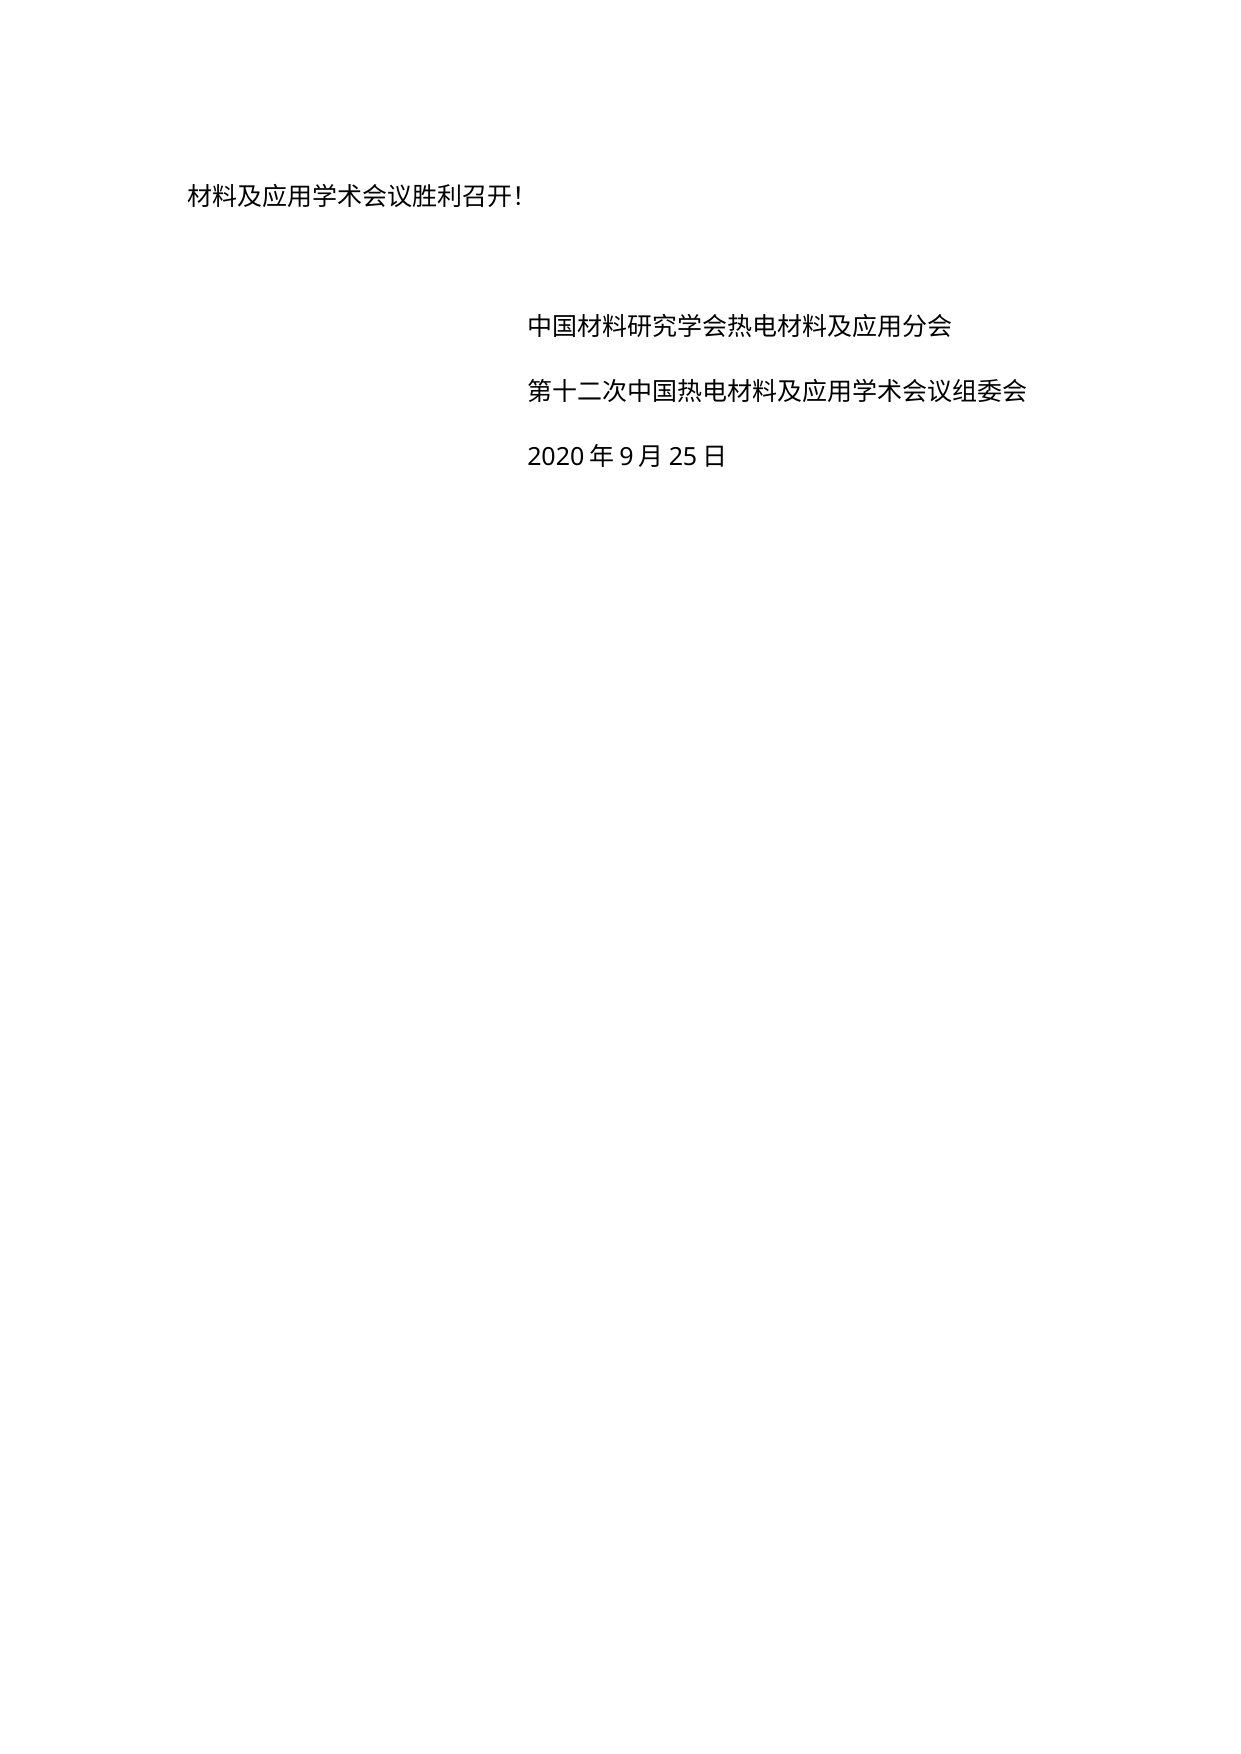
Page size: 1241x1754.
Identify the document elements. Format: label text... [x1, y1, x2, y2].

text 第十二次中国热电材料及应用学术会议组委会 [187, 357, 1053, 422]
text 2020年9月25日 [187, 422, 1053, 487]
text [187, 162, 1053, 227]
text 中国材料研究学会热电材料及应用分会 [187, 292, 1053, 357]
